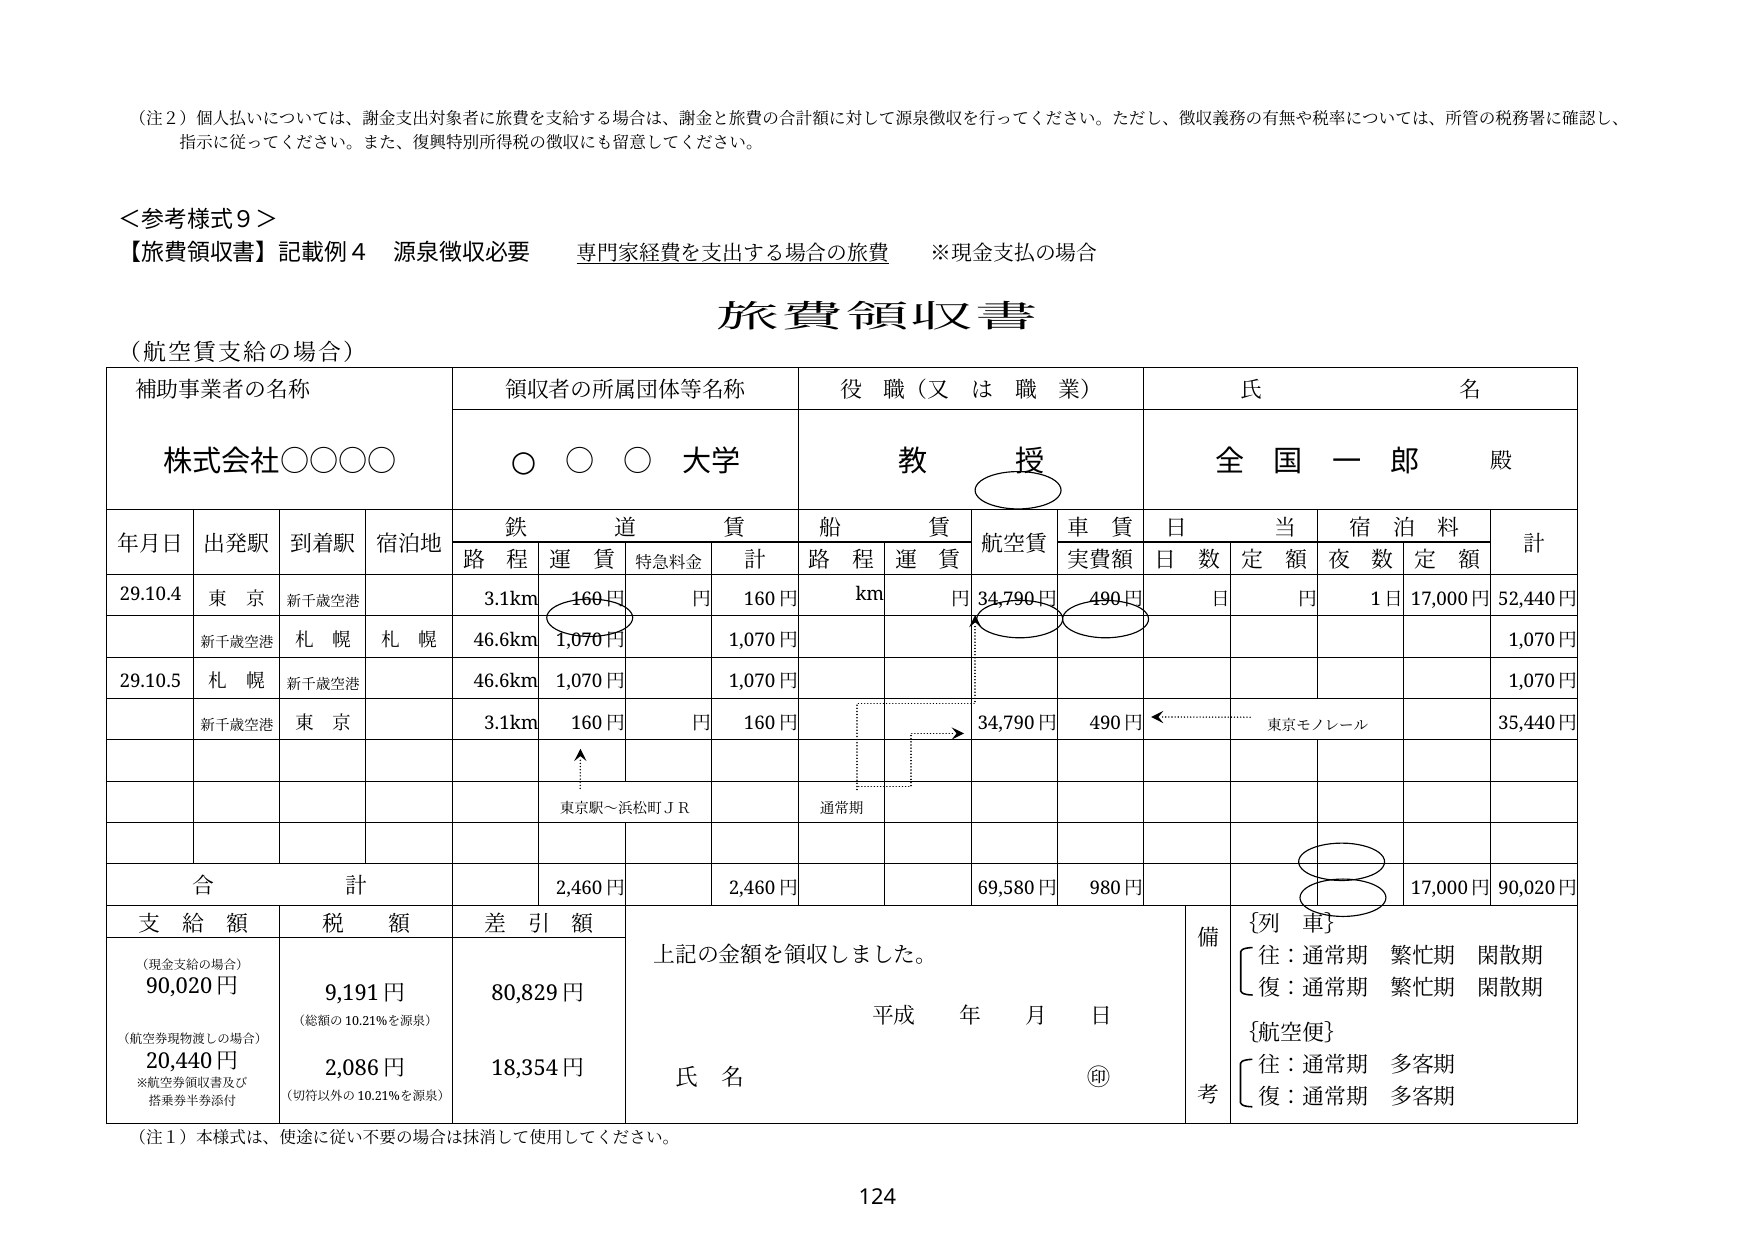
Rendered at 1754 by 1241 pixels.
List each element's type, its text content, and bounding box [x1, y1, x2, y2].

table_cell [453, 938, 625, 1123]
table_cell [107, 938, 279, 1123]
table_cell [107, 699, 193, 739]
text （注２）個人払いについては、謝金支出対象者に旅費を支給する場合は、謝金と旅費の合計額に対して源泉徴収を行ってください。ただし、徴収義務の有無や税率については、所管の税務署に確認し、指示に従ってください。また、復興特別所得税の徴収にも留意してください。 [129, 105, 1636, 153]
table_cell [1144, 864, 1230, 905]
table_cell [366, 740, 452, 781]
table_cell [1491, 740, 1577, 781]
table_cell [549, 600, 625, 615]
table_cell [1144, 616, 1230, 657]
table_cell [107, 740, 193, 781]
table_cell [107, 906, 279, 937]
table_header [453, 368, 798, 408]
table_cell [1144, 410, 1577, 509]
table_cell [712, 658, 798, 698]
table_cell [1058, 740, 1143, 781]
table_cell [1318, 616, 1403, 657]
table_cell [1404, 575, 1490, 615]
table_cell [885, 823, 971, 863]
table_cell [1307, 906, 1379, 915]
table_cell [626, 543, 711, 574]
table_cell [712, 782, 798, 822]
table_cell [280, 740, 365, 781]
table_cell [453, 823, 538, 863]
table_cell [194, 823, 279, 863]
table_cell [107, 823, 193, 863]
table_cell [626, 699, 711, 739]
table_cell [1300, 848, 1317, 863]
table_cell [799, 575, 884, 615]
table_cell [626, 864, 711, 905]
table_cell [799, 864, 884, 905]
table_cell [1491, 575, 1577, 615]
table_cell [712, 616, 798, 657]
text （航空賃支給の場合） [118, 334, 1636, 367]
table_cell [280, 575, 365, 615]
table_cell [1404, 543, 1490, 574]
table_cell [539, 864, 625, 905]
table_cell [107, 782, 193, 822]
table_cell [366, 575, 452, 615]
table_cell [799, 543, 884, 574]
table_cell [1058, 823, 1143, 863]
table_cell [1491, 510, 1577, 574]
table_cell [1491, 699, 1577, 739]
text （注１）本様式は、使途に従い不要の場合は抹消して使用してください。 [129, 1124, 1636, 1148]
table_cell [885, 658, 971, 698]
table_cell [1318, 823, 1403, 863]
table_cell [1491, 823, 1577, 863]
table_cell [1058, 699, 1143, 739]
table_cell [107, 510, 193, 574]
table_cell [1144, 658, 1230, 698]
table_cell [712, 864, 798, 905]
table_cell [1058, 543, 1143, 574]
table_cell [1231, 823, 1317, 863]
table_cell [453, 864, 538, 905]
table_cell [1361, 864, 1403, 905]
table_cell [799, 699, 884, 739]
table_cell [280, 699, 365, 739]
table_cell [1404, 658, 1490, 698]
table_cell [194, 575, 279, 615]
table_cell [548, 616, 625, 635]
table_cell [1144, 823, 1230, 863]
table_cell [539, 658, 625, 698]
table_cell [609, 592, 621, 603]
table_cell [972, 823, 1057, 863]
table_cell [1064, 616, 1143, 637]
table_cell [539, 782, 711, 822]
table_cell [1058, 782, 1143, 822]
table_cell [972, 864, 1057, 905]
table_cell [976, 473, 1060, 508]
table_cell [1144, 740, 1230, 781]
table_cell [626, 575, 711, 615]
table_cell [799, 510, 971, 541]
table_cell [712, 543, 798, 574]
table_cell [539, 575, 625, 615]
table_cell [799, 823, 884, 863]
text 旅費領収書 [118, 299, 1636, 334]
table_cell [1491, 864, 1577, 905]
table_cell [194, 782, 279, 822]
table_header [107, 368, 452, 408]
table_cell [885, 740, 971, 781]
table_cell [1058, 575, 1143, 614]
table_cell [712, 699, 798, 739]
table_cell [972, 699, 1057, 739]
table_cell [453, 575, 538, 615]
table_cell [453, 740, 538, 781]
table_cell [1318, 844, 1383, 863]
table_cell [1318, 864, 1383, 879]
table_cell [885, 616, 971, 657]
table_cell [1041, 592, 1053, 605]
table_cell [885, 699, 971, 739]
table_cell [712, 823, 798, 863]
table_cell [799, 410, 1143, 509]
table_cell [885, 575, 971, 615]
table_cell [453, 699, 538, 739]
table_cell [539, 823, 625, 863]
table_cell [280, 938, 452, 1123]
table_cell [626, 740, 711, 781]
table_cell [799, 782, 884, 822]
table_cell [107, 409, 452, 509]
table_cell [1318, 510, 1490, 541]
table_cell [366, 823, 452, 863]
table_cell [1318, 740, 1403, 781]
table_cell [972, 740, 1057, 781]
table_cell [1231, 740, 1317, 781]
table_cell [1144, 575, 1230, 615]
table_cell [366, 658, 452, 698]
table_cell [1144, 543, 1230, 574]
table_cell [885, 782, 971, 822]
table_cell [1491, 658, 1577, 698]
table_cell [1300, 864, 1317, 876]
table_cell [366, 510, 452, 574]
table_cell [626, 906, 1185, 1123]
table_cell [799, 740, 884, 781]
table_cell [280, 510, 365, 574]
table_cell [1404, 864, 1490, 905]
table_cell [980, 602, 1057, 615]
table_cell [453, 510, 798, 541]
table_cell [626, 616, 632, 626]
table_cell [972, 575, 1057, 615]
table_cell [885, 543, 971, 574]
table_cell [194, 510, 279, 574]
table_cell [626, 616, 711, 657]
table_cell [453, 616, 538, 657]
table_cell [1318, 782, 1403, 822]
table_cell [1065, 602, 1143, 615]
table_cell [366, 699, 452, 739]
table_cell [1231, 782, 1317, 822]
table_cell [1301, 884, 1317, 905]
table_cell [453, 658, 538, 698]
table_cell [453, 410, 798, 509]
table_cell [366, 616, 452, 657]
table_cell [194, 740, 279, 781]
text 【旅費領収書】記載例４ 源泉徴収必要 専門家経費を支出する場合の旅費 ※現金支払の場合 [118, 234, 1636, 267]
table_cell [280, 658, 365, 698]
text ＜参考様式９＞ [118, 201, 1636, 234]
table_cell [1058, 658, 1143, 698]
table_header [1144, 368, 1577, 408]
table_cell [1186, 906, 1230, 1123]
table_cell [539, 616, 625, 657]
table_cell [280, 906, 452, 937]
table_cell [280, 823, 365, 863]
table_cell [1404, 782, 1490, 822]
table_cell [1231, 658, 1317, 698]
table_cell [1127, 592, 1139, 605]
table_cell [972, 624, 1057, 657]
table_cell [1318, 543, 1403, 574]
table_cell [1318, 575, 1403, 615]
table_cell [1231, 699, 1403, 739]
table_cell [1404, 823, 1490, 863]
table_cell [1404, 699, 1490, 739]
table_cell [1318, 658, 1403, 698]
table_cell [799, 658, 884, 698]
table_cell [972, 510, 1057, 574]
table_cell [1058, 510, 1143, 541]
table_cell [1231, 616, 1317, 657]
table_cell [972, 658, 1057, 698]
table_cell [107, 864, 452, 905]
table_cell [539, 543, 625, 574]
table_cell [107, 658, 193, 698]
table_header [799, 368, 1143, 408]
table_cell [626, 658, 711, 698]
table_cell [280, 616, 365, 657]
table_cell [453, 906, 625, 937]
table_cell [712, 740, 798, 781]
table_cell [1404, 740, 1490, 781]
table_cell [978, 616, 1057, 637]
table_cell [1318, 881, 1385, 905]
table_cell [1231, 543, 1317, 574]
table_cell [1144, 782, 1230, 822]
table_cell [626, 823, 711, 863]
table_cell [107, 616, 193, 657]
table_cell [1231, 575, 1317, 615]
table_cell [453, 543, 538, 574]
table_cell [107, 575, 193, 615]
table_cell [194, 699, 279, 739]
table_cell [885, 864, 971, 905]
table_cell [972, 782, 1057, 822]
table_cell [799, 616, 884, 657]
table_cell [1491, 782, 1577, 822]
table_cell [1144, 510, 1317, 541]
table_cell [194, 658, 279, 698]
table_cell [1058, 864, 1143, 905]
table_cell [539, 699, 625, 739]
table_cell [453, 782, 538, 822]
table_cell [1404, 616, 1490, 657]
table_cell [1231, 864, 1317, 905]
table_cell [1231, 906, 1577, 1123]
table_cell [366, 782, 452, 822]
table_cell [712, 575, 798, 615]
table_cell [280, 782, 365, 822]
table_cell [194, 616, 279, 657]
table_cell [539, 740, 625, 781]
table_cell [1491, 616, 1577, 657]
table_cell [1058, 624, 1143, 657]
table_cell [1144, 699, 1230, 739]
